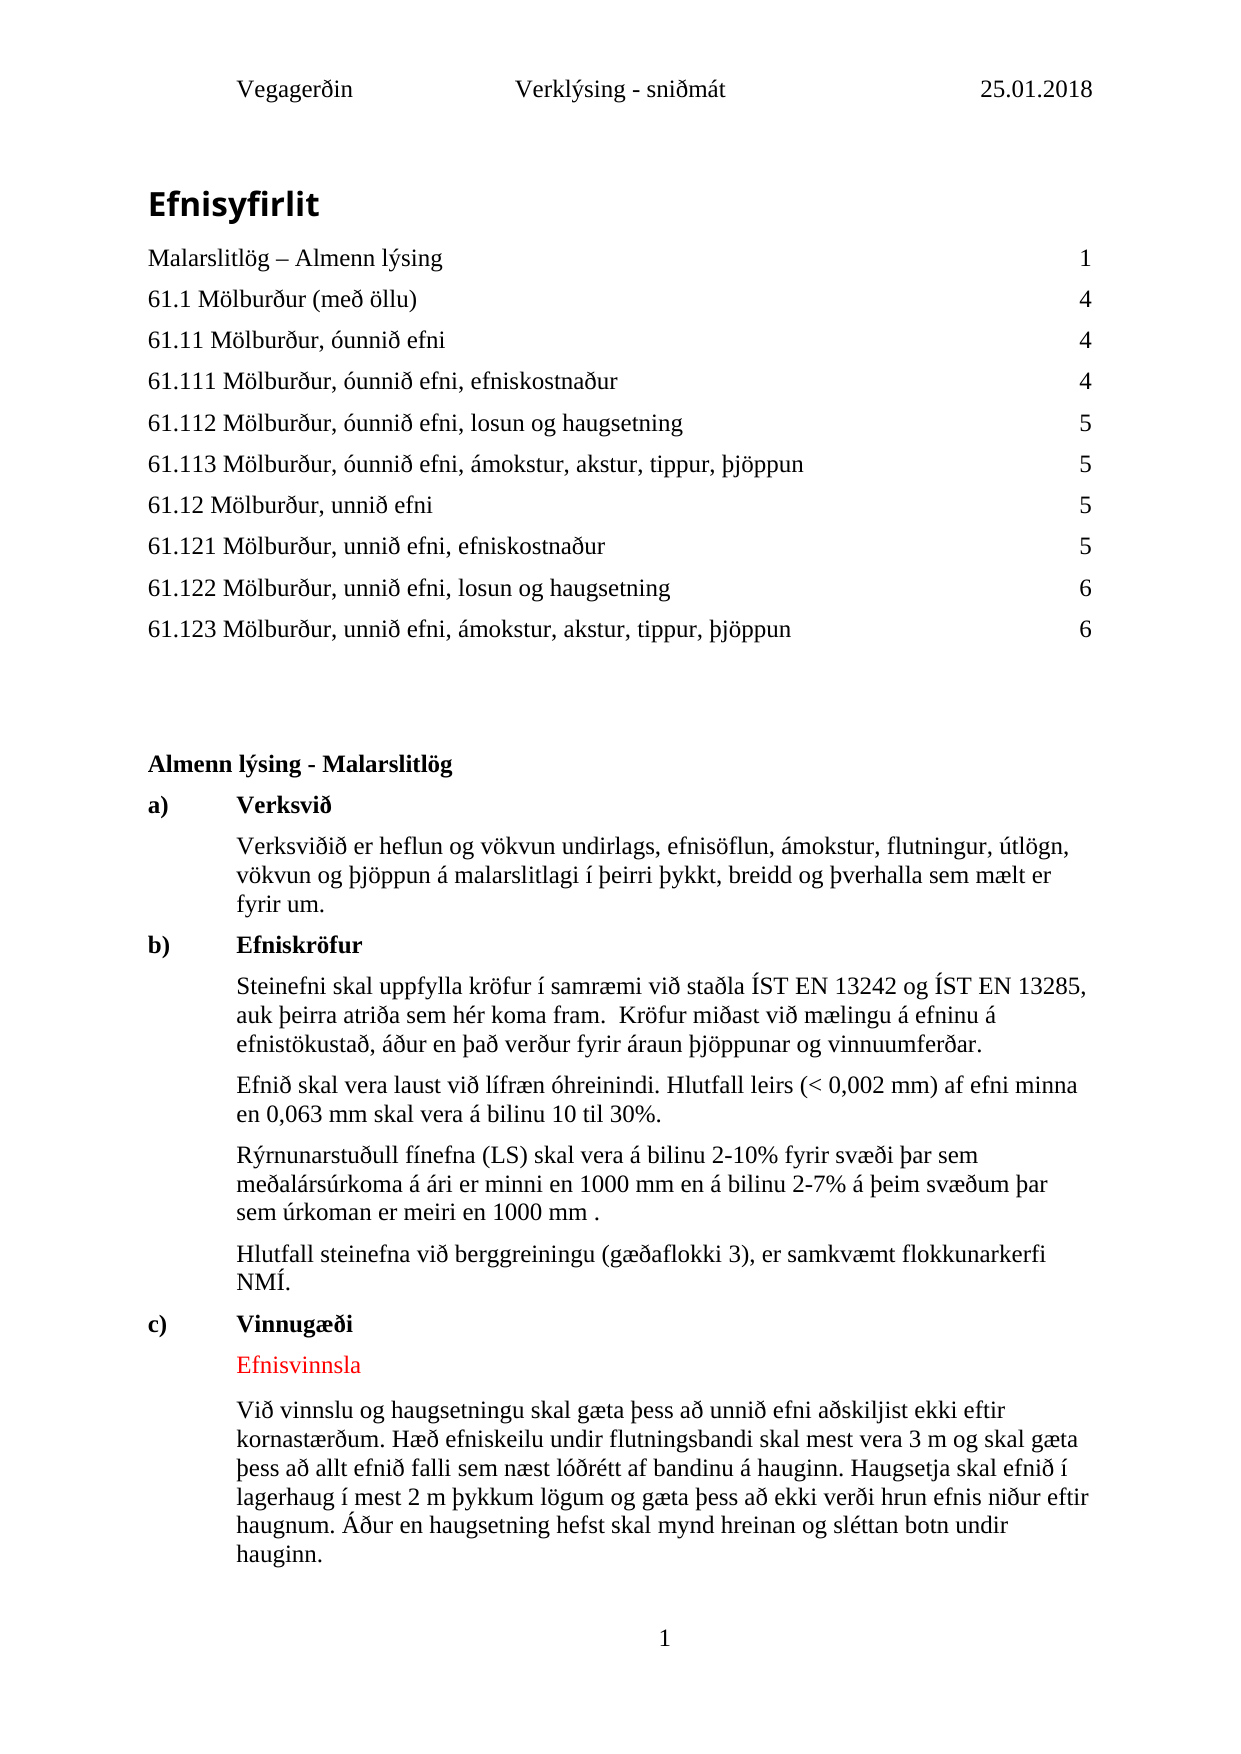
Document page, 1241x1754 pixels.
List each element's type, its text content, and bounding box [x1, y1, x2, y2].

text Við vinnslu og haugsetningu skal gæta þess að unnið efni aðskiljist ekki eftir kornastærðum. Hæð efniskeilu undir flutningsbandi skal mest vera 3 m og skal gæta þess að allt efnið falli sem næst lóðrétt af bandinu á hauginn. Haugsetja skal efnið í lagerhaug í mest 2 m þykkum lögum og gæta þess að ekki verði hrun efnis niður eftir haugnum. Áður en haugsetning hefst skal mynd hreinan og sléttan botn undir hauginn. [236, 1395, 1093, 1568]
text c) Vinnugæði [148, 1309, 1093, 1337]
text Verksviðið er heflun og vökvun undirlags, efnisöflun, ámokstur, flutningur, útlögn, vökvun og þjöppun á malarslitlagi í þeirri þykkt, breidd og þverhalla sem mælt er fyrir um. [236, 831, 1093, 917]
text Efnisvinnsla [236, 1350, 1093, 1379]
text Almenn lýsing - Malarslitlög [148, 749, 1088, 777]
text a) Verksvið [148, 790, 1093, 819]
text Steinefni skal uppfylla kröfur í samræmi við staðla ÍST EN 13242 og ÍST EN 13285, auk þeirra atriða sem hér koma fram. Kröfur miðast við mælingu á efninu á efnistökustað, áður en það verður fyrir áraun þjöppunar og vinnuumferðar. [236, 971, 1093, 1057]
text Hlutfall steinefna við berggreiningu (gæðaflokki 3), er samkvæmt flokkunarkerfi NMÍ. [236, 1239, 1093, 1296]
text Efnið skal vera laust við lífræn óhreinindi. Hlutfall leirs (< 0,002 mm) af efni minna en 0,063 mm skal vera á bilinu 10 til 30%. [236, 1070, 1093, 1127]
text b) Efniskröfur [148, 930, 1093, 959]
text Rýrnunarstuðull fínefna (LS) skal vera á bilinu 2-10% fyrir svæði þar sem meðalársúrkoma á ári er minni en 1000 mm en á bilinu 2-7% á þeim svæðum þar sem úrkoman er meiri en 1000 mm . [236, 1140, 1093, 1226]
